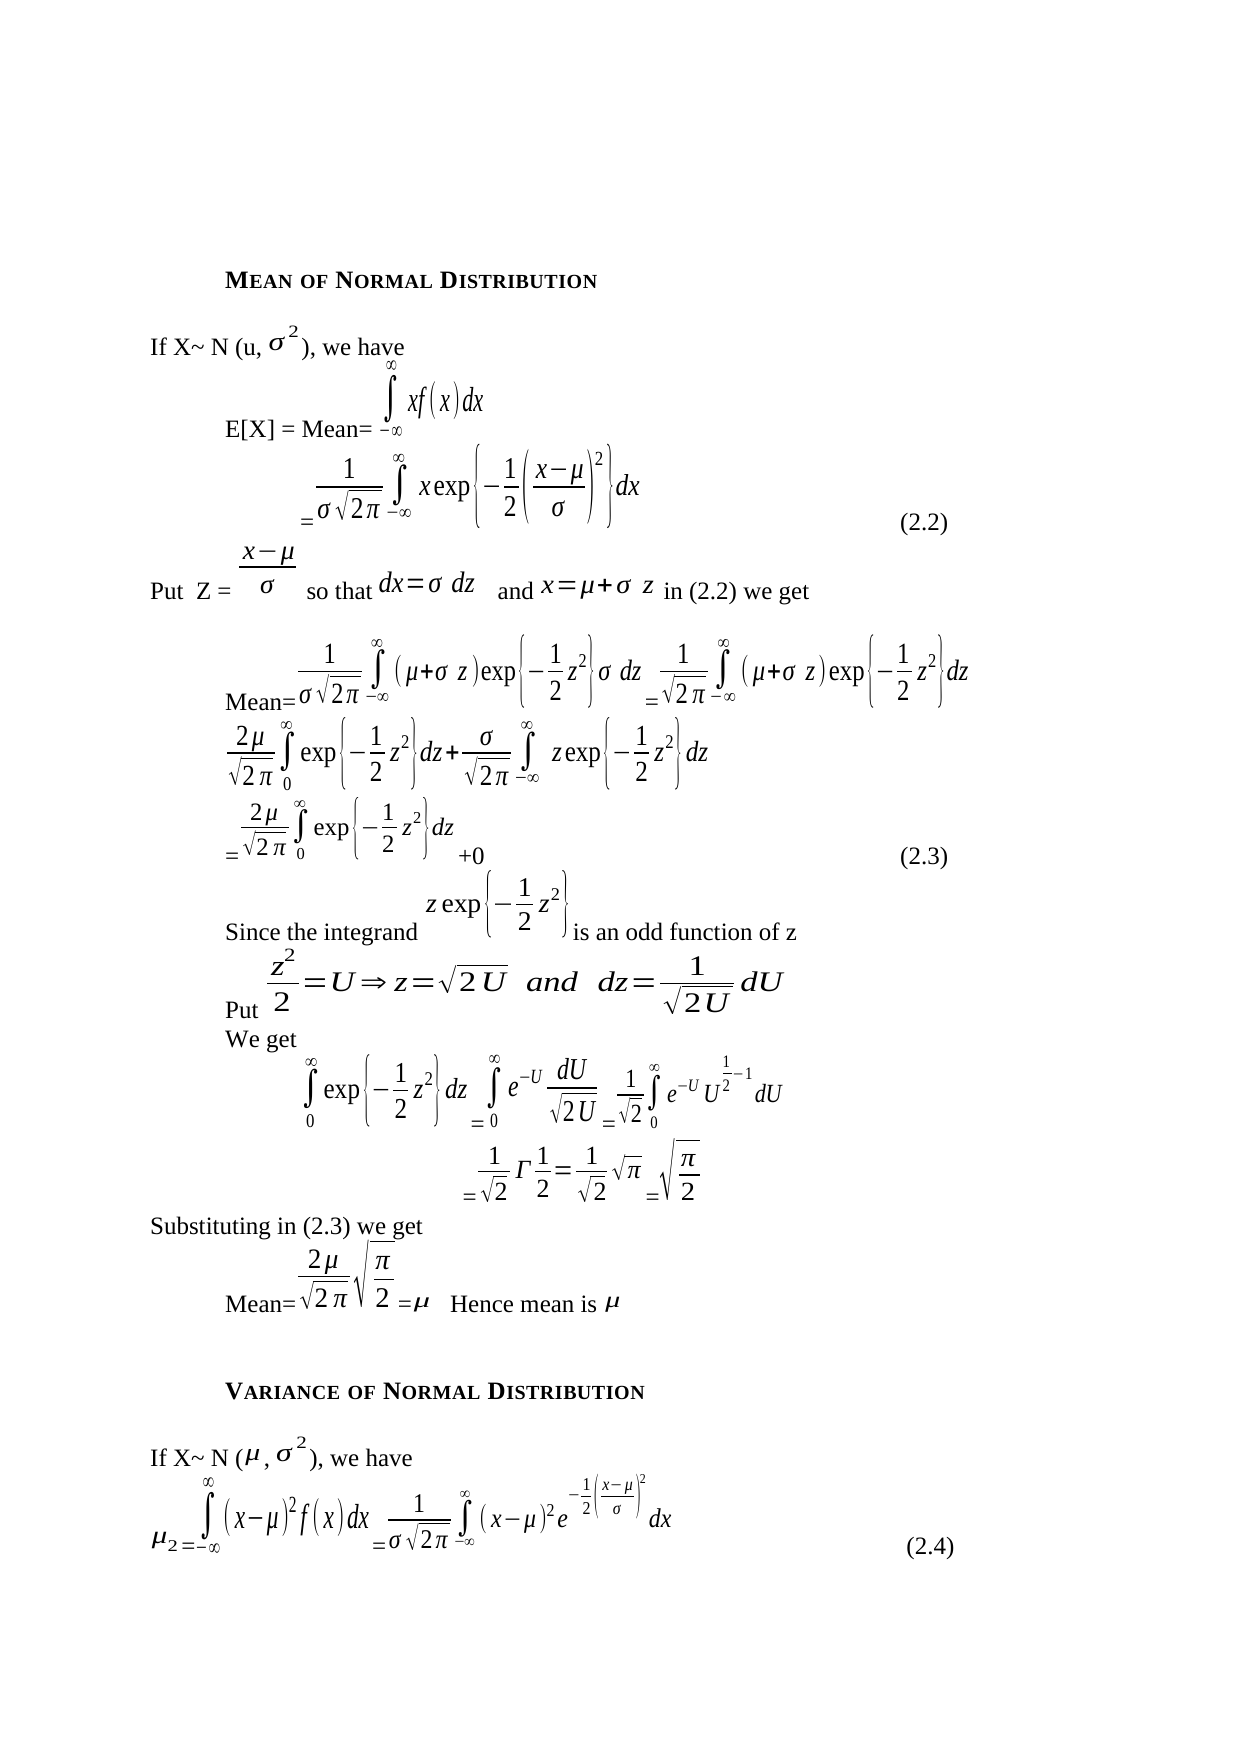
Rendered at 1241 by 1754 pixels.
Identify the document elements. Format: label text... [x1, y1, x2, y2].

text = (2.2) [225, 443, 1090, 536]
text We get [150, 1024, 1090, 1053]
text Since the integrand is an odd function of z [150, 870, 1090, 945]
text Mean of Normal Distribution [150, 265, 1090, 294]
text Variance of Normal Distribution [150, 1376, 1090, 1404]
text == [150, 1138, 1090, 1211]
text Mean== [150, 634, 1090, 716]
text =+0 (2.3) [150, 796, 1090, 870]
text Substituting in (2.3) we get [150, 1211, 1090, 1239]
text If X~ N (, ), we have [150, 1433, 1090, 1472]
text E[X] = Mean= [150, 361, 1090, 443]
text == [150, 1053, 1090, 1138]
text If X~ N (u, ), we have [150, 322, 1090, 361]
text == (2.4) [150, 1472, 1090, 1560]
text Put Z = so that and in (2.2) we get [150, 536, 1090, 605]
text Put [150, 945, 1090, 1024]
text Mean== Hence mean is [150, 1239, 1090, 1318]
